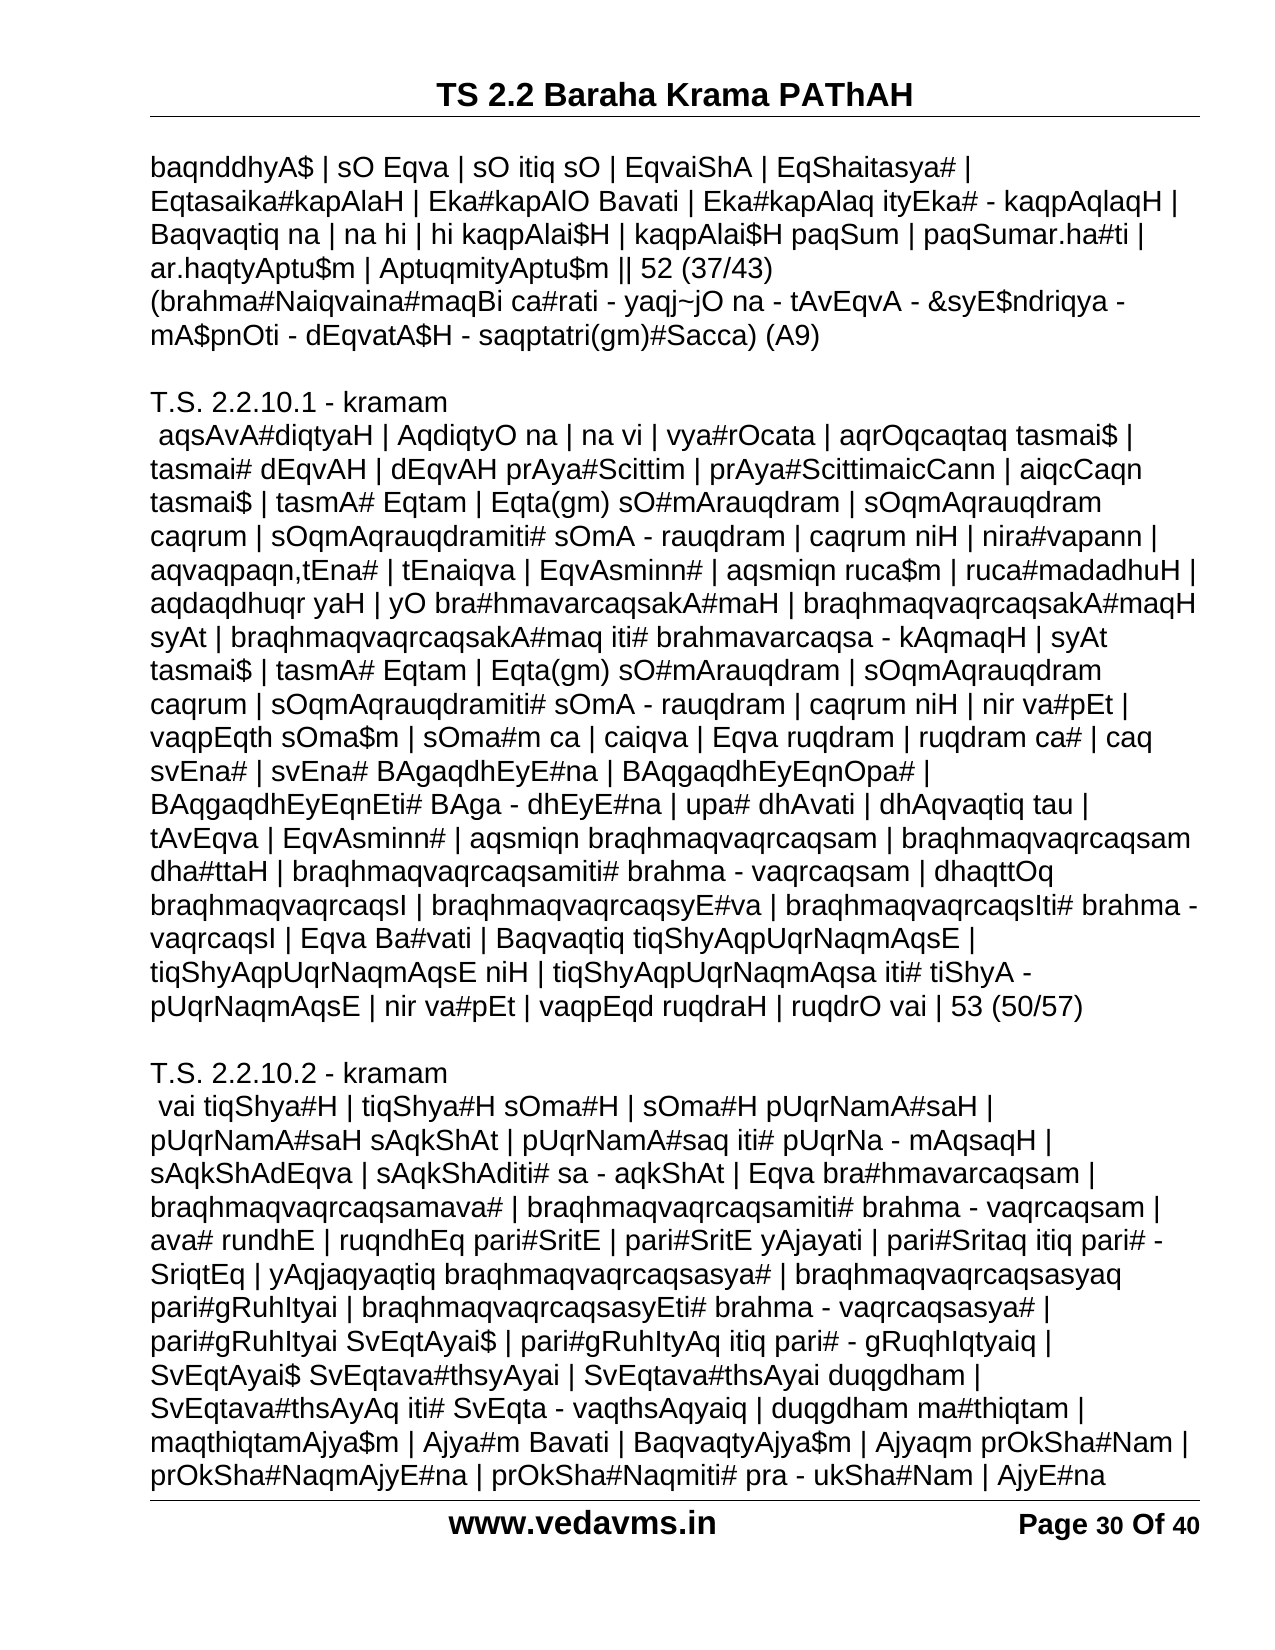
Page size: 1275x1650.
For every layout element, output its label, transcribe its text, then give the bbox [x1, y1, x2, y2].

text T.S. 2.2.10.2 - kramam [150, 1056, 1200, 1089]
text T.S. 2.2.10.1 - kramam [150, 385, 1200, 418]
text aqsAvA#diqtyaH | AqdiqtyO na | na vi | vya#rOcata | aqrOqcaqtaq tasmai$ | tasmai# dEqvAH | dEqvAH prAya#Scittim | prAya#ScittimaicCann | aiqcCaqn tasmai$ | tasmA# Eqtam | Eqta(gm) sO#mArauqdram | sOqmAqrauqdram caqrum | sOqmAqrauqdramiti# sOmA - rauqdram | caqrum niH | nira#vapann | aqvaqpaqn,tEna# | tEnaiqva | EqvAsminn# | aqsmiqn ruca$m | ruca#madadhuH | aqdaqdhuqr yaH | yO bra#hmavarcaqsakA#maH | braqhmaqvaqrcaqsakA#maqH syAt | braqhmaqvaqrcaqsakA#maq iti# brahmavarcaqsa - kAqmaqH | syAt tasmai$ | tasmA# Eqtam | Eqta(gm) sO#mArauqdram | sOqmAqrauqdram caqrum | sOqmAqrauqdramiti# sOmA - rauqdram | caqrum niH | nir va#pEt | vaqpEqth sOma$m | sOma#m ca | caiqva | Eqva ruqdram | ruqdram ca# | caq svEna# | svEna# BAgaqdhEyE#na | BAqgaqdhEyEqnOpa# | BAqgaqdhEyEqnEti# BAga - dhEyE#na | upa# dhAvati | dhAqvaqtiq tau | tAvEqva | EqvAsminn# | aqsmiqn braqhmaqvaqrcaqsam | braqhmaqvaqrcaqsam dha#ttaH | braqhmaqvaqrcaqsamiti# brahma - vaqrcaqsam | dhaqttOq braqhmaqvaqrcaqsI | braqhmaqvaqrcaqsyE#va | braqhmaqvaqrcaqsIti# brahma - vaqrcaqsI | Eqva Ba#vati | Baqvaqtiq tiqShyAqpUqrNaqmAqsE | tiqShyAqpUqrNaqmAqsE niH | tiqShyAqpUqrNaqmAqsa iti# tiShyA - pUqrNaqmAqsE | nir va#pEt | vaqpEqd ruqdraH | ruqdrO vai | 53 (50/57) [150, 418, 1200, 1022]
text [150, 1089, 1200, 1492]
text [150, 150, 1200, 284]
text (brahma#Naiqvaina#maqBi ca#rati - yaqj~jO na - tAvEqvA - &syE$ndriqya - mA$pnOti - dEqvatA$H - saqptatri(gm)#Sacca) (A9) [150, 284, 1200, 351]
